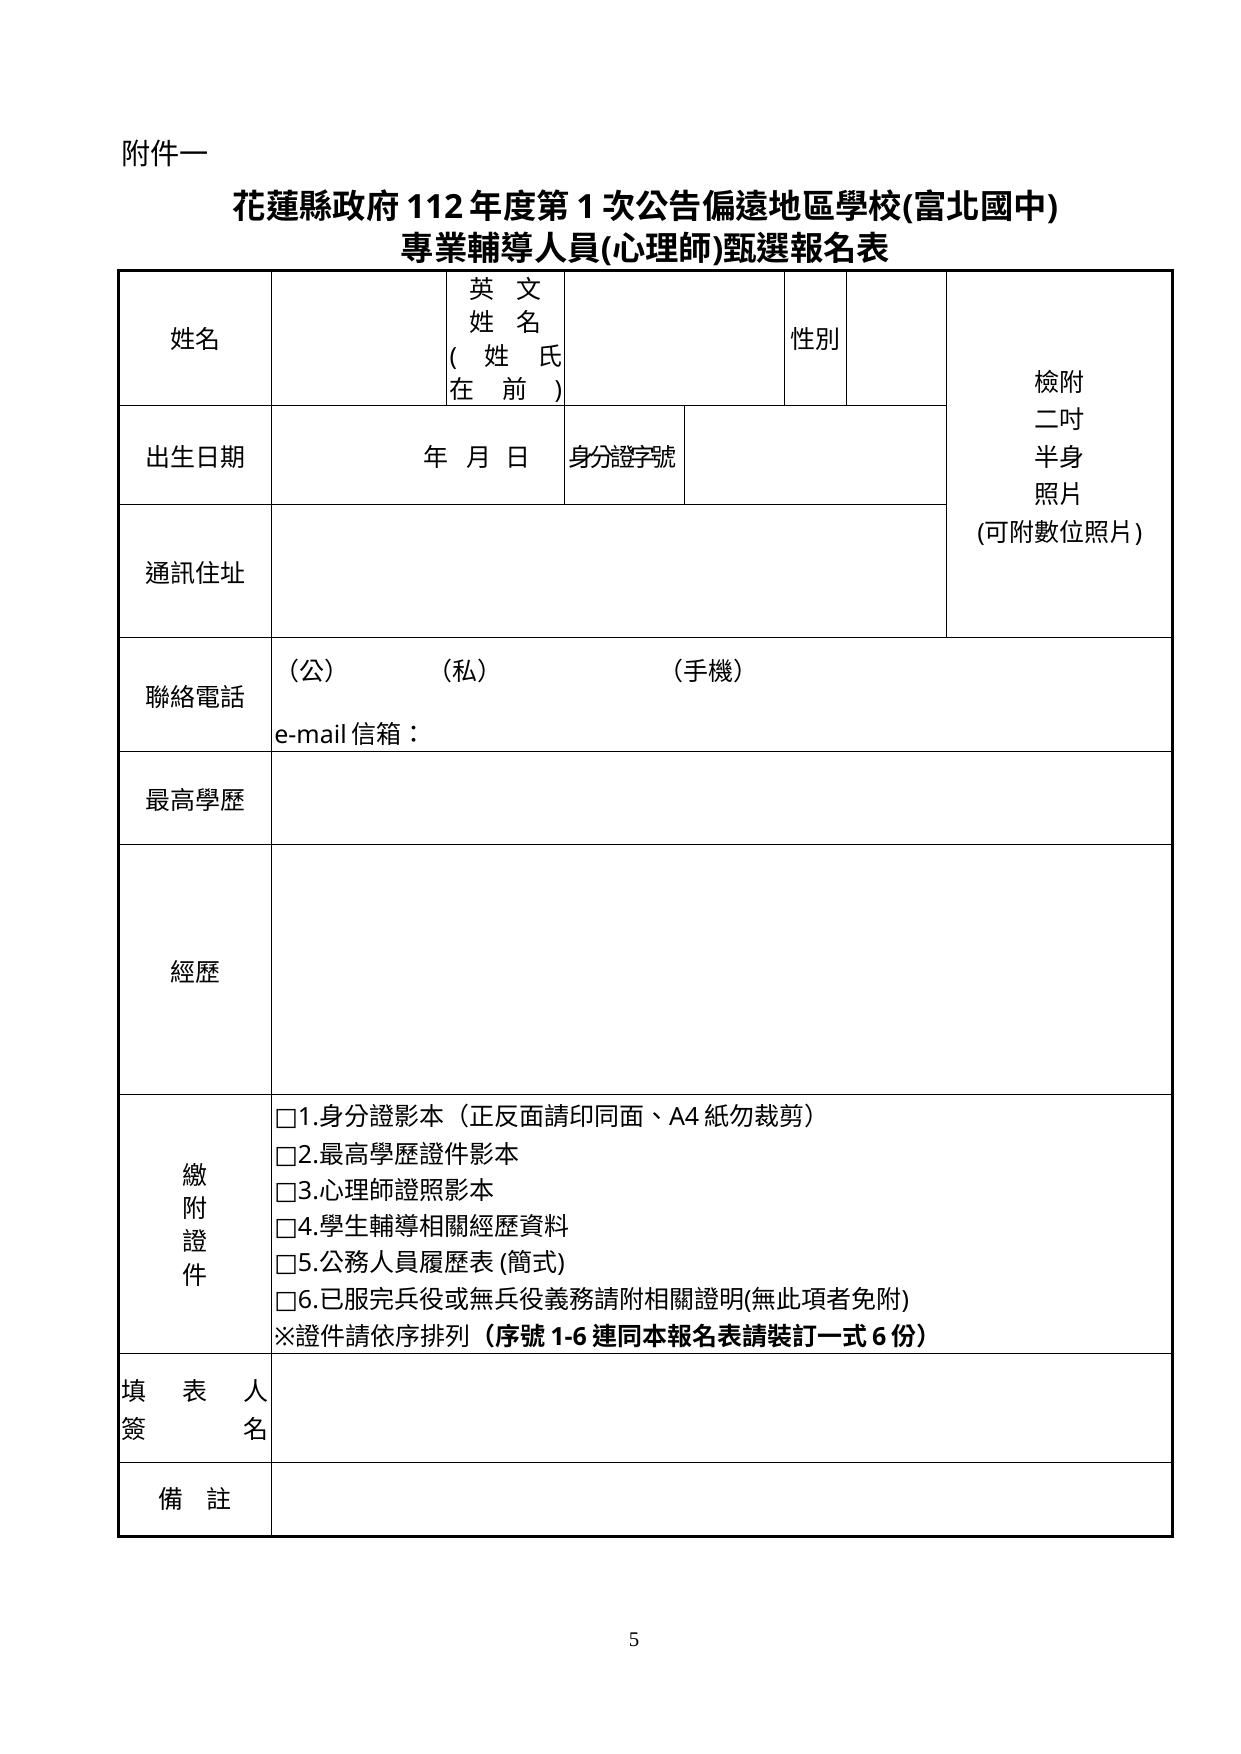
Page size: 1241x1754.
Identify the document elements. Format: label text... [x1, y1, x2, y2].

table_cell 最高學歷 [120, 752, 271, 844]
table_cell [272, 272, 446, 405]
table_cell 英 文 姓 名 (姓氏 在前) [447, 272, 564, 405]
table_cell [272, 752, 1171, 844]
table_cell 出生日期 [120, 406, 271, 504]
table_cell 年 月 日 [272, 406, 564, 504]
table_cell 經歷 [120, 845, 271, 1094]
table_cell [272, 1354, 1171, 1462]
table_cell 備 註 [120, 1463, 271, 1535]
table_cell 身分證字號 [565, 406, 684, 504]
table_cell 通訊住址 [120, 505, 271, 637]
table_cell [272, 1463, 1171, 1535]
table_cell 姓名 [120, 272, 271, 405]
table_cell [565, 272, 784, 405]
table_cell 聯絡電話 [120, 638, 271, 751]
table_cell [272, 845, 1171, 1094]
table_cell 性別 [785, 272, 846, 405]
table_cell 檢附 二吋 半身 照片 (可附數位照片) [947, 272, 1171, 637]
table_cell [847, 272, 946, 405]
table_cell （公） （私） （手機） e-mail信箱： [272, 638, 1171, 751]
table_cell 填表人 簽名 [120, 1354, 271, 1462]
table_cell □1.身分證影本（正反面請印同面、A4紙勿裁剪） □2.最高學歷證件影本 □3.心理師證照影本 □4.學生輔導相關經歷資料 □5.公務人員履歷表 (簡式) □6.已服完兵役或無兵役義務請附相關證明(無此項者免附) ※證件請依序排列（序號1-6連同本報名表請裝訂一式6份） [272, 1095, 1171, 1353]
table_header 附件一 花蓮縣政府112年度第1次公告偏遠地區學校(富北國中) 專業輔導人員(心理師)甄選報名表 [118, 118, 1172, 269]
table_cell 繳 附 證 件 [120, 1095, 271, 1353]
table_cell [685, 406, 946, 504]
table_cell [272, 505, 946, 637]
